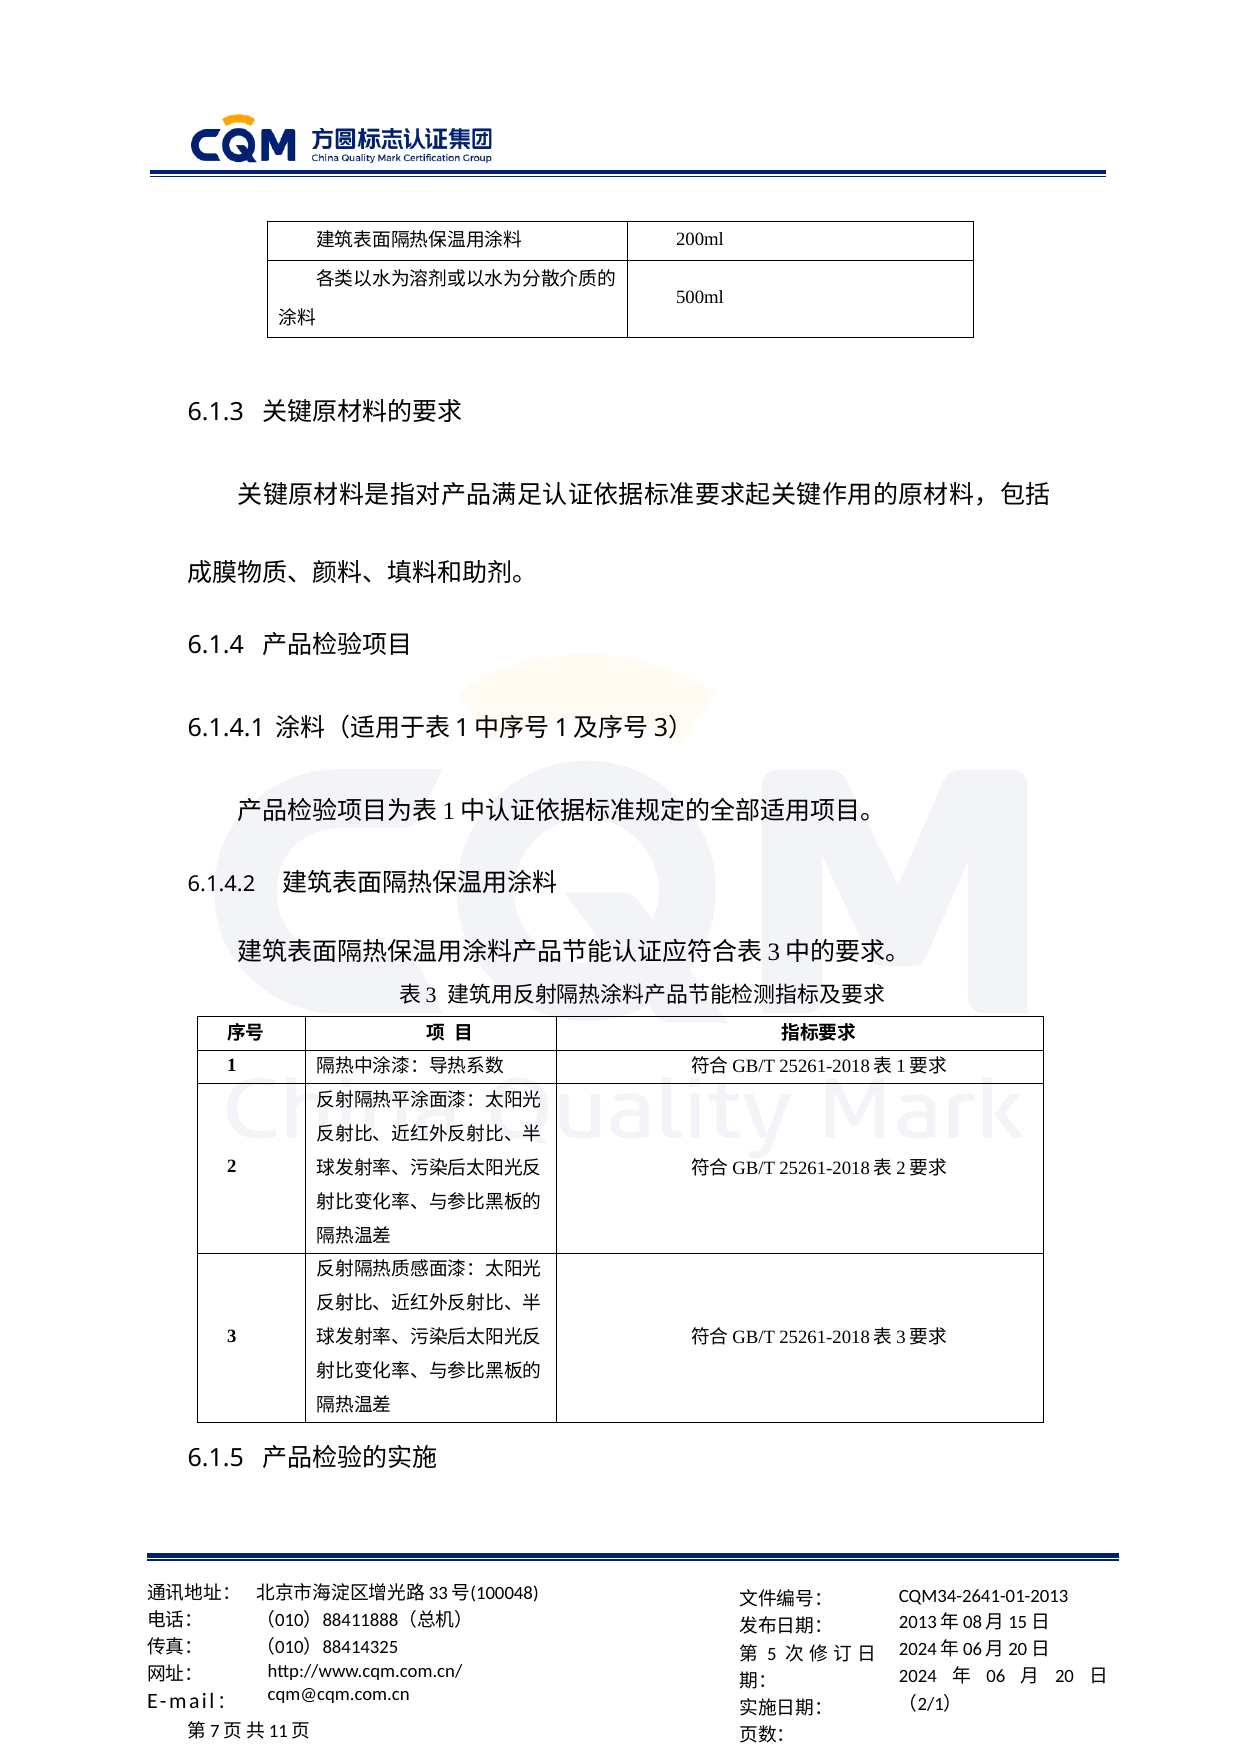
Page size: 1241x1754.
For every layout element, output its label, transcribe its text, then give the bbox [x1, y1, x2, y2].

text 表3 建筑用反射隔热涂料产品节能检测指标及要求 [187, 977, 1053, 1008]
table_cell 1 [198, 1051, 305, 1083]
list 产品检验项目 [187, 610, 1053, 675]
list 涂料（适用于表1中序号1及序号3） [187, 693, 1053, 758]
table_cell 各类以水为溶剂或以水为分散介质的涂料 [268, 261, 627, 337]
table_cell 500ml [628, 261, 973, 337]
text 建筑表面隔热保温用涂料产品节能认证应符合表3中的要求。 [187, 931, 1053, 968]
list 关键原材料的要求 [187, 377, 1053, 442]
table_cell 符合GB/T 25261-2018表1要求 [557, 1051, 1043, 1083]
table_cell 200ml [628, 222, 973, 260]
table_cell 反射隔热质感面漆：太阳光反射比、近红外反射比、半球发射率、污染后太阳光反射比变化率、与参比黑板的隔热温差 [306, 1254, 556, 1422]
table_cell 2 [198, 1084, 305, 1253]
table_header 序号 [198, 1017, 305, 1050]
table_cell 建筑表面隔热保温用涂料 [268, 222, 627, 260]
picture [190, 111, 492, 167]
picture [187, 631, 1054, 1176]
table_header 指标要求 [557, 1017, 1043, 1050]
text 关键原材料是指对产品满足认证依据标准要求起关键作用的原材料，包括成膜物质、颜料、填料和助剂。 [187, 460, 1053, 603]
list 建筑表面隔热保温用涂料 [187, 848, 1053, 913]
list 产品检验的实施 [187, 1423, 1053, 1488]
table_cell 隔热中涂漆：导热系数 [306, 1051, 556, 1083]
text 产品检验项目为表1中认证依据标准规定的全部适用项目。 [187, 776, 1053, 841]
table_cell 符合GB/T 25261-2018表2要求 [557, 1084, 1043, 1253]
table_header 项 目 [306, 1017, 556, 1050]
table_cell 反射隔热平涂面漆：太阳光反射比、近红外反射比、半球发射率、污染后太阳光反射比变化率、与参比黑板的隔热温差 [306, 1084, 556, 1253]
table_cell 3 [198, 1254, 305, 1422]
table_cell 符合GB/T 25261-2018表3要求 [557, 1254, 1043, 1422]
